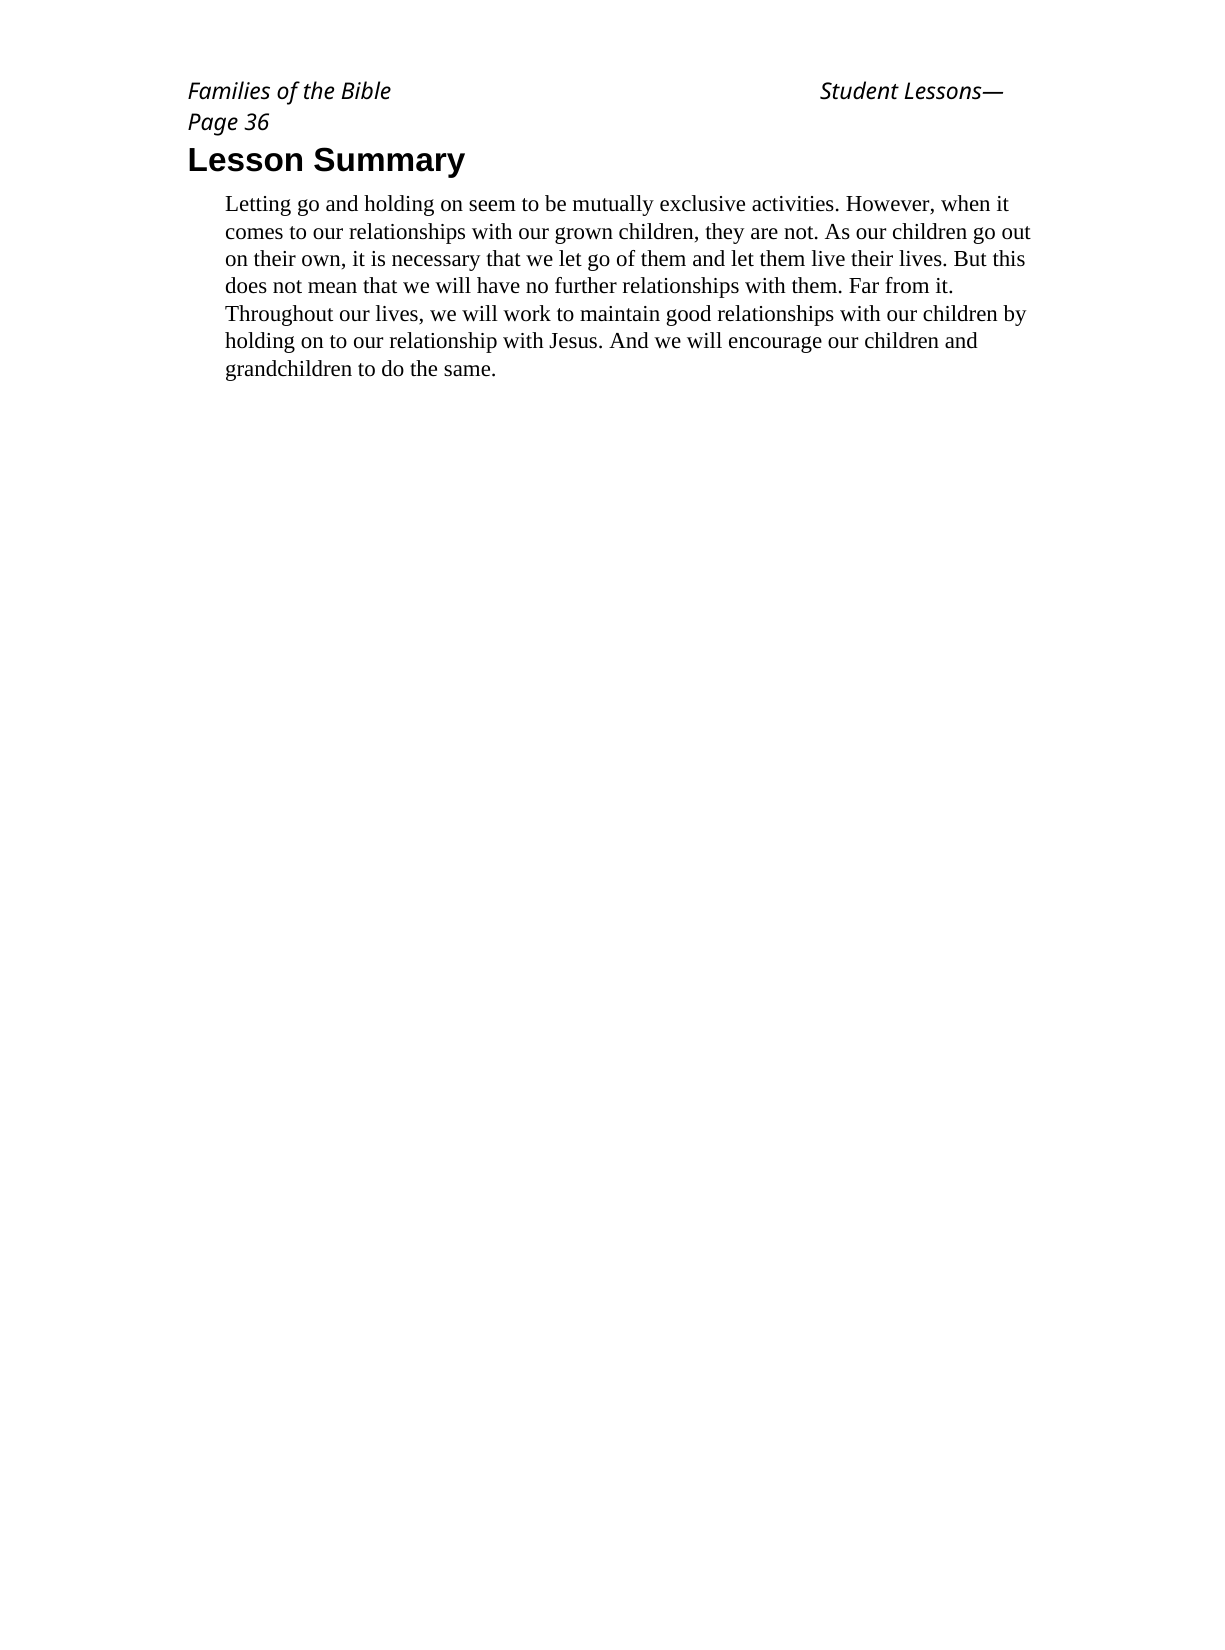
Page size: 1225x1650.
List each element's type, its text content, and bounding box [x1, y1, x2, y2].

text Lesson Summary [187, 150, 1037, 177]
text Letting go and holding on seem to be mutually exclusive activities. However, when it comes to our relationships with our grown children, they are not. As our children go out on their own, it is necessary that we let go of them and let them live their lives. But this does not mean that we will have no further relationships with them. Far from it. Throughout our lives, we will work to maintain good relationships with our children by holding on to our relationship with Jesus. And we will encourage our children and grandchildren to do the same. [225, 190, 1037, 382]
